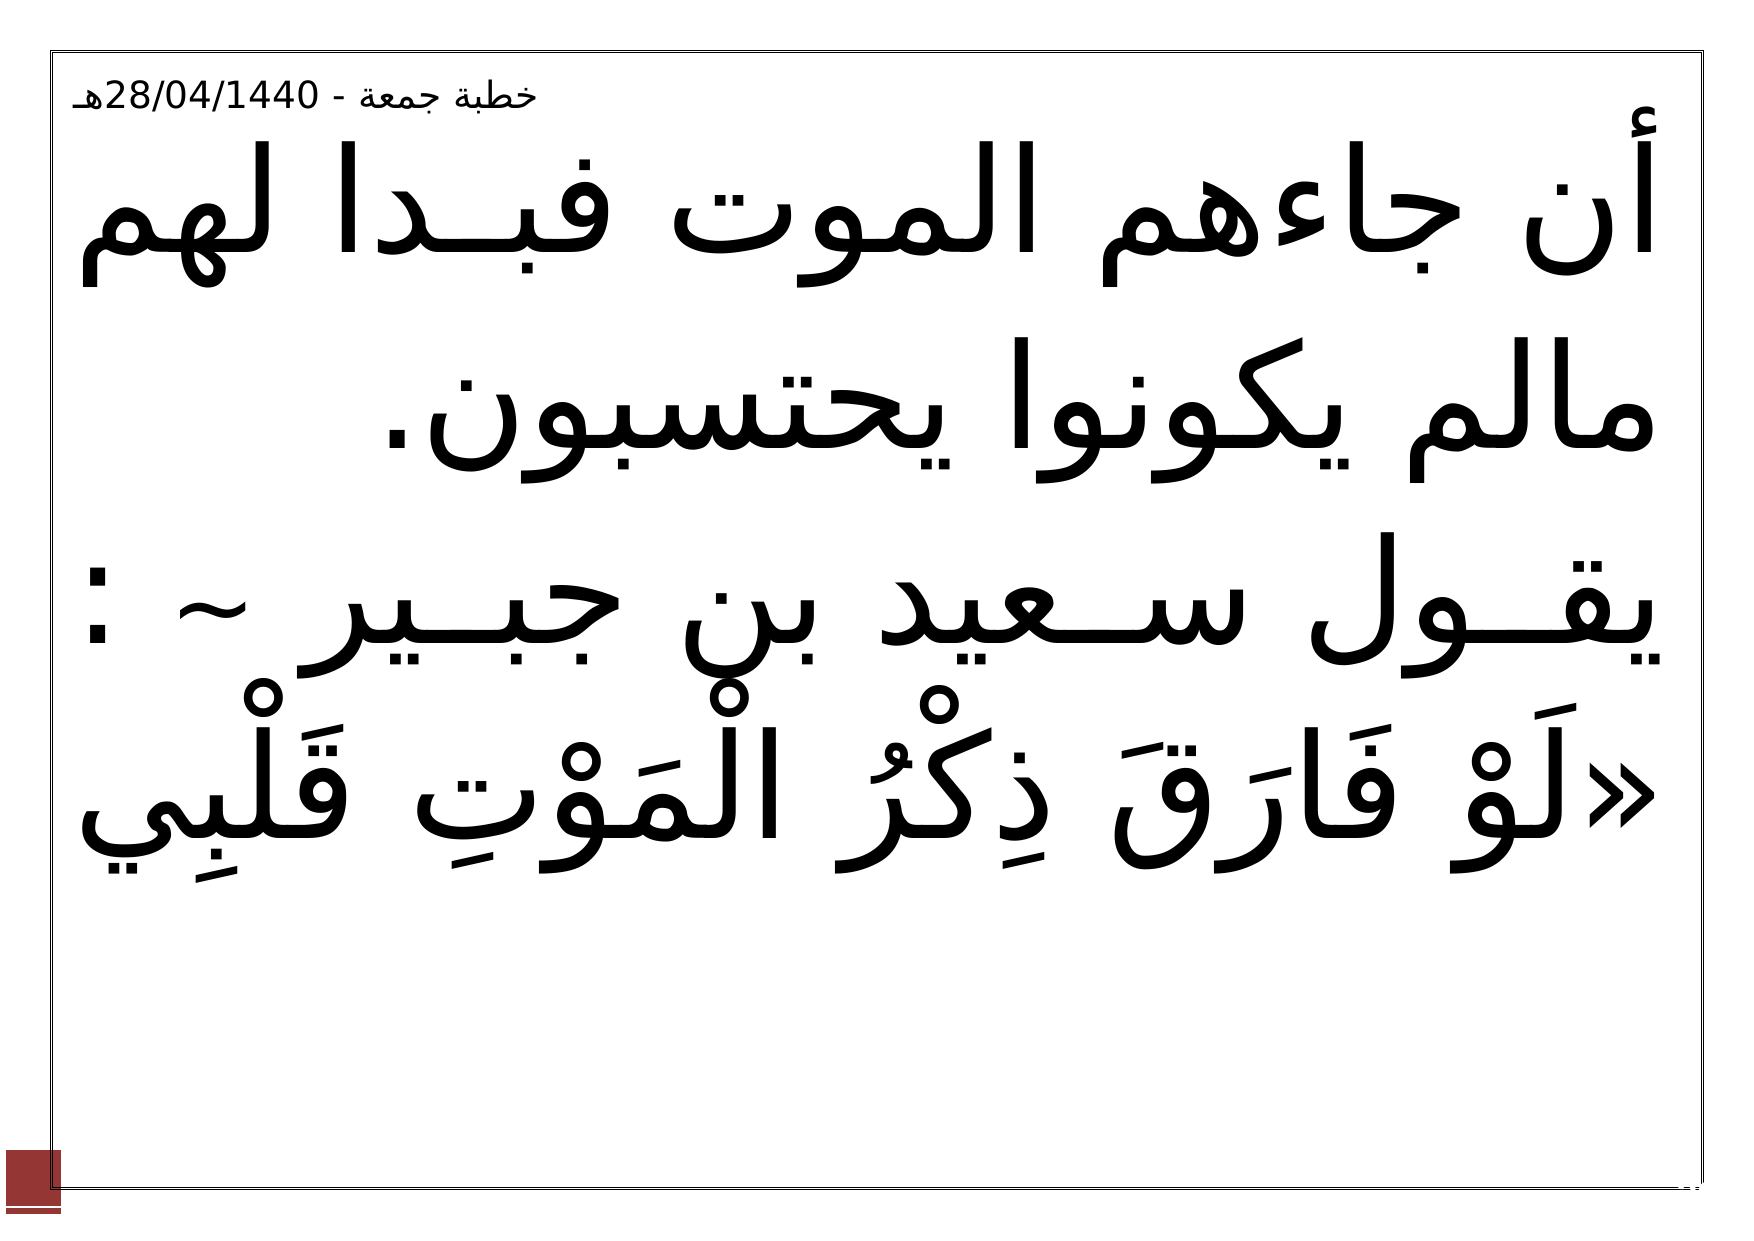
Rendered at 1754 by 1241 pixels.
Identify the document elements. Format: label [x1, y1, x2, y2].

text [74, 117, 1665, 482]
text [74, 508, 1665, 873]
